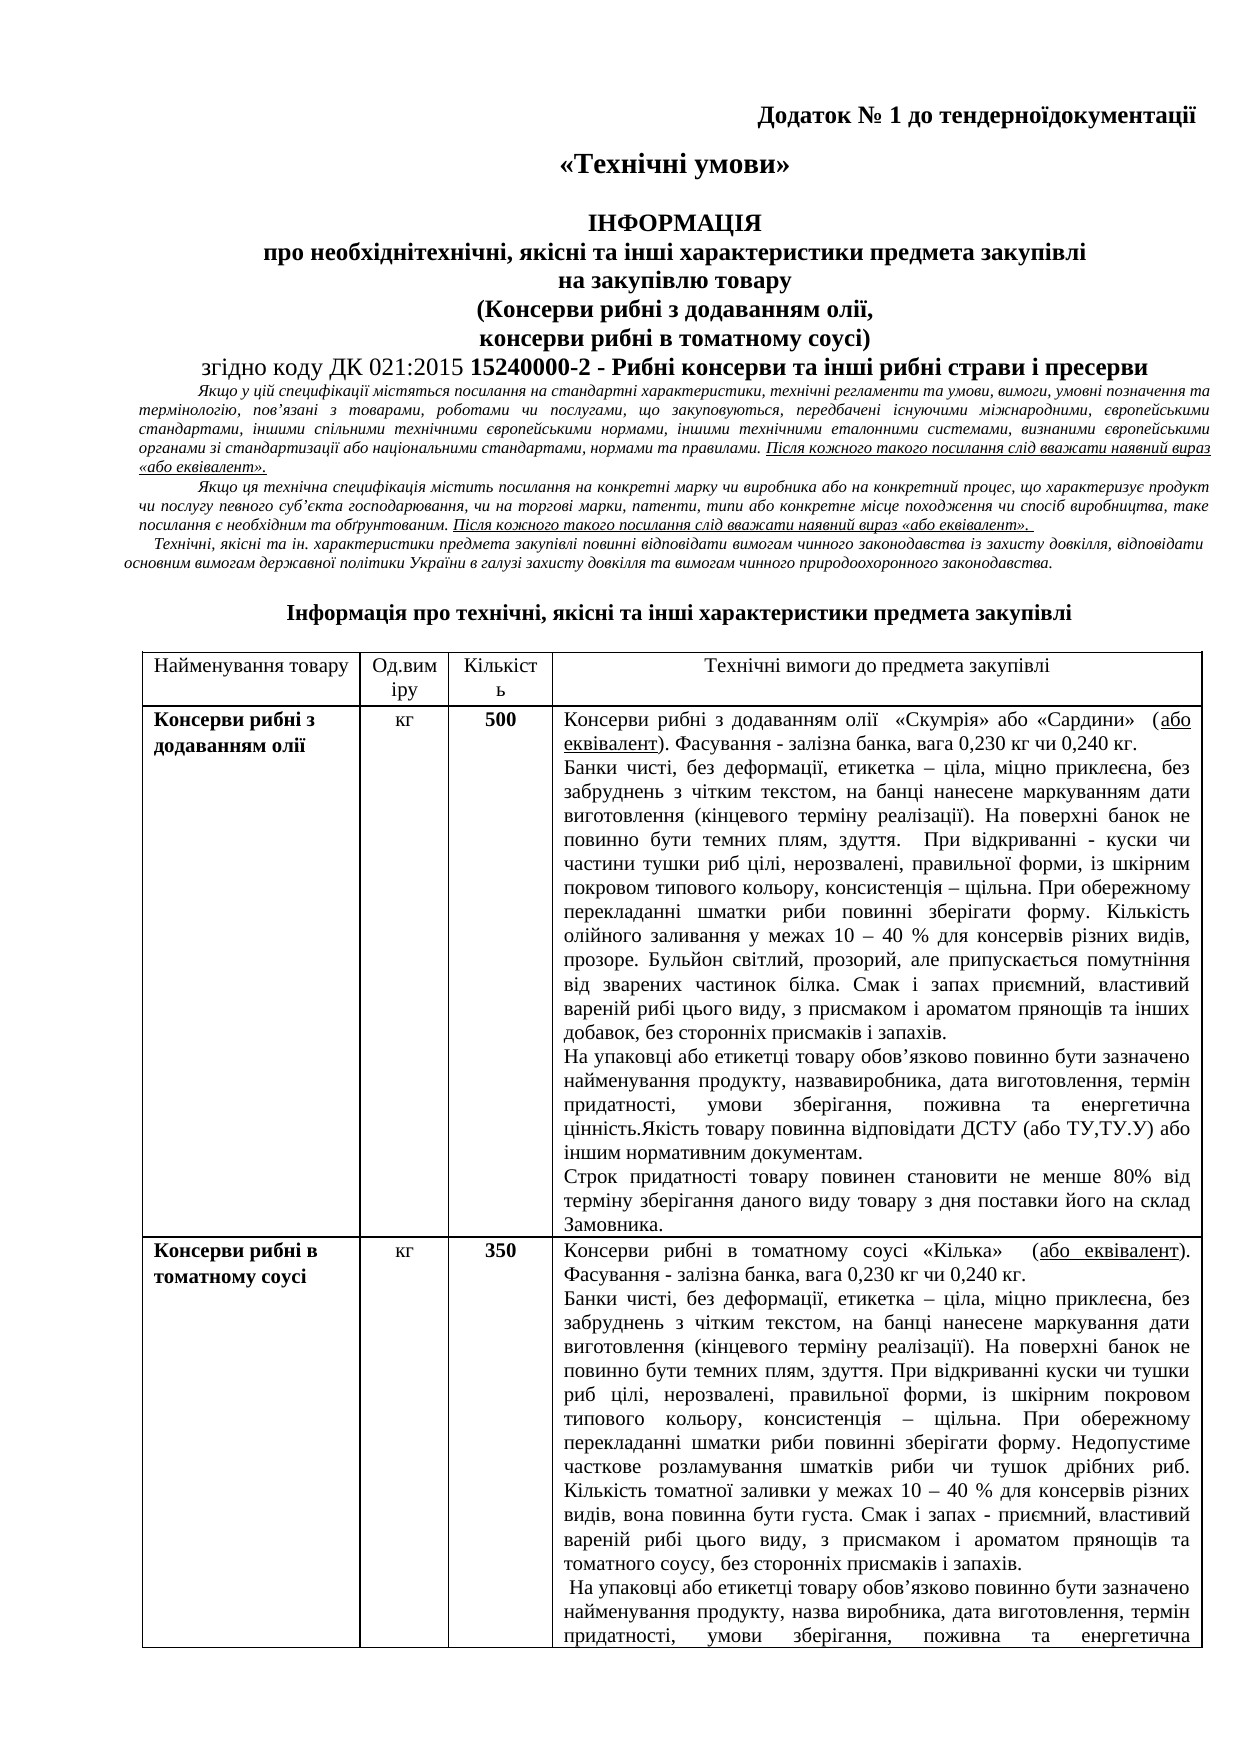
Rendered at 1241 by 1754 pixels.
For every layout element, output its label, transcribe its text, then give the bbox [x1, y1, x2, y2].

table_header Технічні вимоги до предмета закупівлі [553, 653, 1201, 705]
text консерви рибні в томатному соусі) [153, 323, 1196, 352]
text Якщо у цій специфікації містяться посилання на стандартні характеристики, технічні регламенти та умови, вимоги, умовні позначення та термінологію, пов’язані з товарами, роботами чи послугами, що закуповуються, передбачені існуючими міжнародними, європейськими стандартами, іншими спільними технічними європейськими нормами, іншими технічними еталонними системами, визнаними європейськими органами зі стандартизації або національними стандартами, нормами та правилами. Після кожного такого посилання слід вважати наявний вираз «або еквівалент». [139, 381, 1211, 476]
table_cell кг [361, 707, 448, 1236]
text згідно коду ДК 021:2015 15240000-2 - Рибні консерви та інші рибні страви і пресерви [153, 352, 1196, 381]
table_cell Консерви рибні з додаванням олії «Скумрія» або «Сардини» (або еквівалент). Фасування - залізна банка, вага 0,230 кг чи 0,240 кг. Банки чисті, без деформації, етикетка – ціла, міцно приклеєна, без забруднень з чітким текстом, на банці нанесене маркуванням дати виготовлення (кінцевого терміну реалізації). На поверхні банок не повинно бути темних плям, здуття. При відкриванні - куски чи частини тушки риб цілі, нерозвалені, правильної форми, із шкірним покровом типового кольору, консистенція – щільна. При обережному перекладанні шматки риби повинні зберігати форму. Кількість олійного заливання у межах 10 – 40 % для консервів різних видів, прозоре. Бульйон світлий, прозорий, але припускається помутніння від зварених частинок білка. Смак і запах приємний, властивий вареній рибі цього виду, з присмаком і ароматом прянощів та інших добавок, без сторонніх присмаків і запахів. На упаковці або етикетці товару обов’язково повинно бути зазначено найменування продукту, назвавиробника, дата виготовлення, термін придатності, умови зберігання, поживна та енергетична цінність.Якість товару повинна відповідати ДСТУ (або ТУ,ТУ.У) або іншим нормативним документам. Строк придатності товару повинен становити не менше 80% від терміну зберігання даного виду товару з дня поставки його на склад Замовника. [553, 707, 1201, 1236]
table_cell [143, 1238, 359, 1647]
text «Технічні умови» [153, 146, 1196, 179]
text Технічні, якісні та ін. характеристики предмета закупівлі повинні відповідати вимогам чинного законодавства із захисту довкілля, відповідати основним вимогам державної політики України в галузі захисту довкілля та вимогам чинного природоохоронного законодавства. [124, 534, 1205, 572]
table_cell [553, 1238, 1201, 1647]
text (Консерви рибні з додаванням олії, [153, 294, 1196, 323]
table_cell 500 [449, 707, 552, 1236]
table_header Од.виміру [361, 653, 448, 705]
text ІНФОРМАЦІЯ [153, 208, 1196, 237]
text про необхіднітехнічні, якісні та інші характеристики предмета закупівлі [153, 237, 1196, 266]
table_cell Консерви рибні з додаванням олії [143, 707, 359, 1236]
table_cell 350 [449, 1238, 552, 1647]
text на закупівлю товару [153, 266, 1196, 294]
text Інформація про технічні, якісні та інші характеристики предмета закупівлі [124, 599, 1205, 625]
text Додаток № 1 до тендерноїдокументації [153, 100, 1196, 129]
text Якщо ця технічна специфікація містить посилання на конкретні марку чи виробника або на конкретний процес, що характеризує продукт чи послугу певного суб’єкта господарювання, чи на торгові марки, патенти, типи або конкретне місце походження чи спосіб виробництва, таке посилання є необхідним та обґрунтованим. Після кожного такого посилання слід вважати наявний вираз «або еквівалент». [139, 476, 1211, 534]
table_header Кількість [449, 653, 552, 705]
table_header Найменування товару [143, 653, 359, 705]
table_cell кг [361, 1238, 448, 1647]
